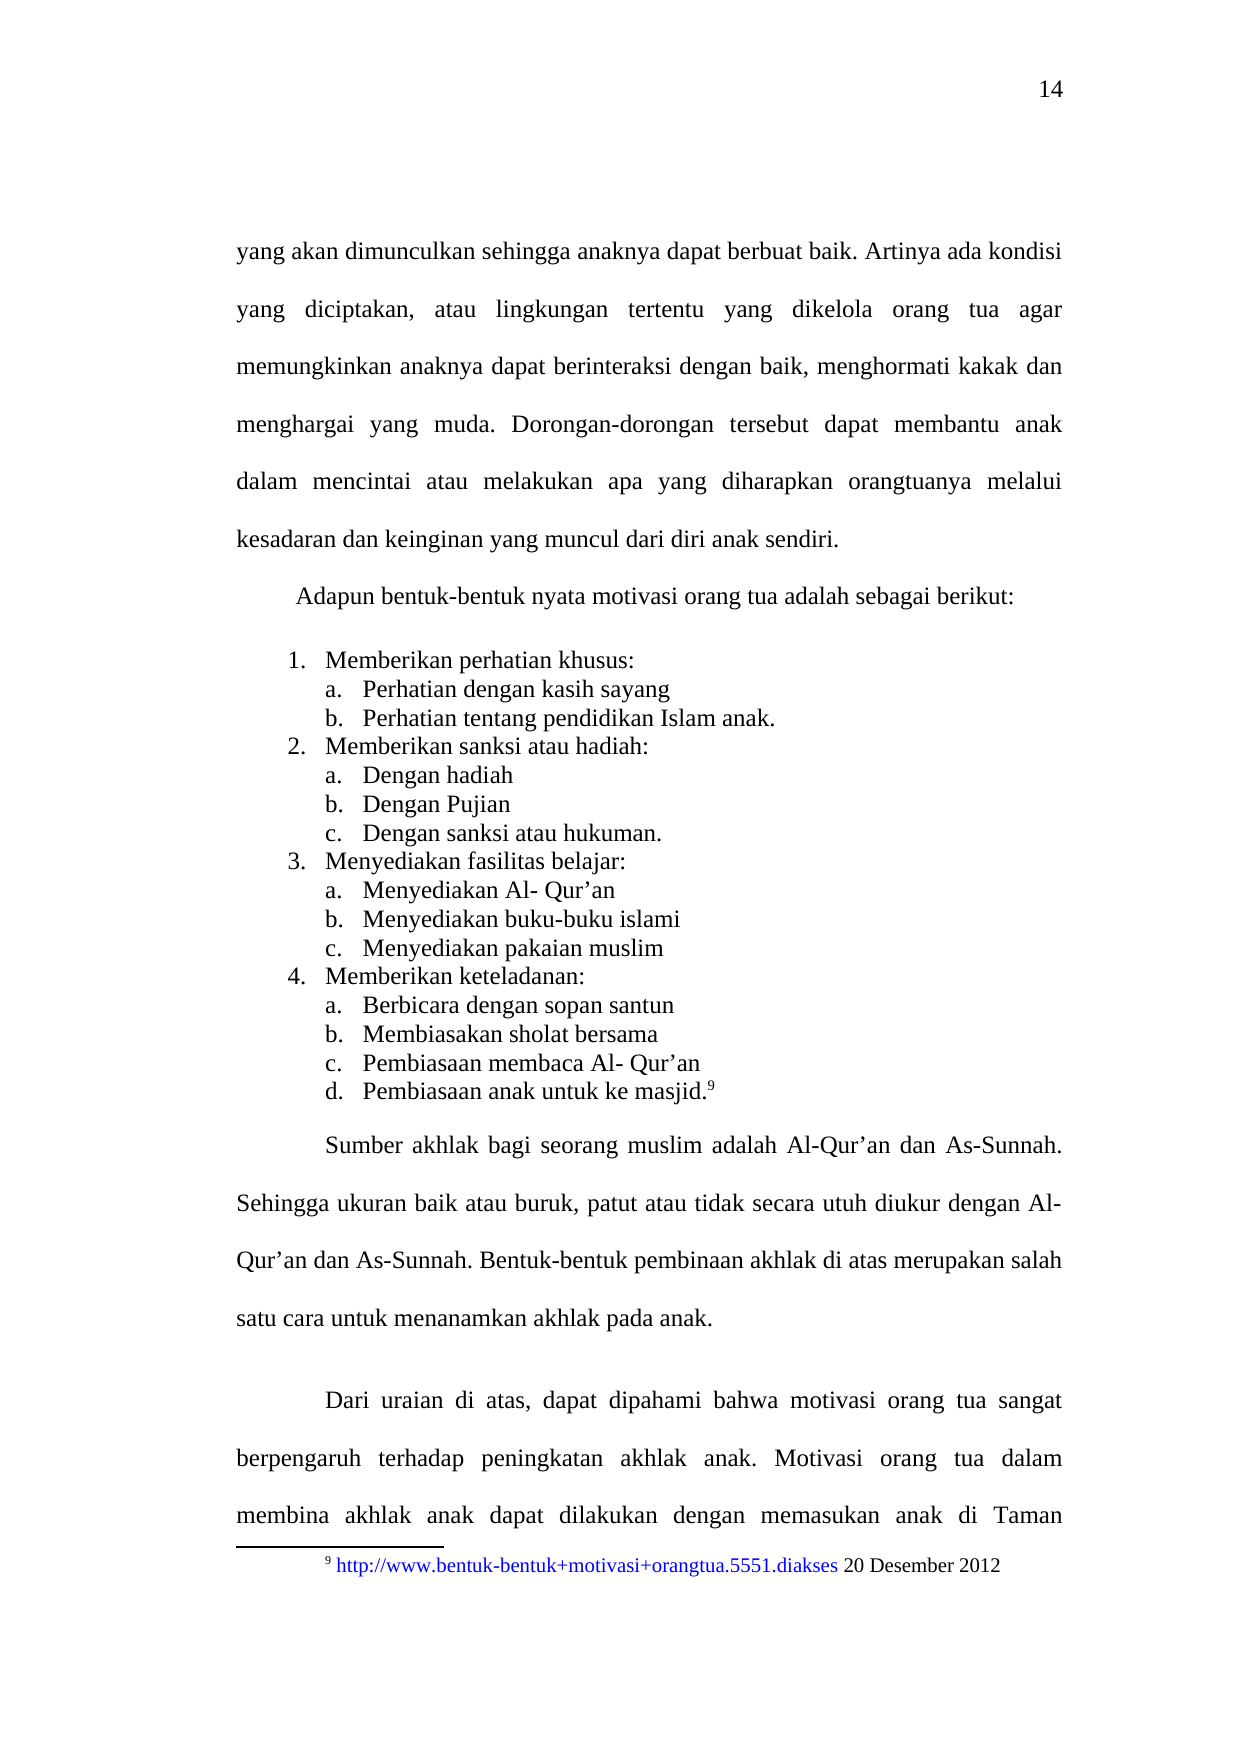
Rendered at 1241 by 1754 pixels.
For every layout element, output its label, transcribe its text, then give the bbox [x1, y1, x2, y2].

list Memberikan keteladanan: [287, 961, 1063, 990]
list Menyediakan buku-buku islami [325, 904, 1063, 933]
list Menyediakan Al- Qur’an [325, 875, 1063, 904]
list Menyediakan fasilitas belajar: [287, 846, 1063, 875]
list Pembiasaan membaca Al- Qur’an [325, 1048, 1063, 1076]
list Menyediakan pakaian muslim [325, 933, 1063, 961]
text Sumber akhlak bagi seorang muslim adalah Al-Qur’an dan As-Sunnah. Sehingga ukuran baik atau buruk, patut atau tidak secara utuh diukur dengan Al-Qur’an dan As-Sunnah. Bentuk-bentuk pembinaan akhlak di atas merupakan salah satu cara untuk menanamkan akhlak pada anak. [236, 1130, 1063, 1331]
list Perhatian dengan kasih sayang [325, 674, 1063, 703]
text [236, 236, 1063, 552]
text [236, 1385, 1063, 1529]
list Memberikan sanksi atau hadiah: [287, 731, 1063, 760]
list Pembiasaan anak untuk ke masjid. [325, 1076, 1063, 1105]
text Adapun bentuk-bentuk nyata motivasi orang tua adalah sebagai berikut: [236, 581, 1063, 610]
list Berbicara dengan sopan santun [325, 990, 1063, 1019]
list Membiasakan sholat bersama [325, 1019, 1063, 1048]
list Dengan Pujian [325, 789, 1063, 818]
list Memberikan perhatian khusus: [287, 645, 1063, 674]
list Dengan sanksi atau hukuman. [325, 818, 1063, 846]
list Perhatian tentang pendidikan Islam anak. [325, 703, 1063, 731]
list Dengan hadiah [325, 760, 1063, 789]
